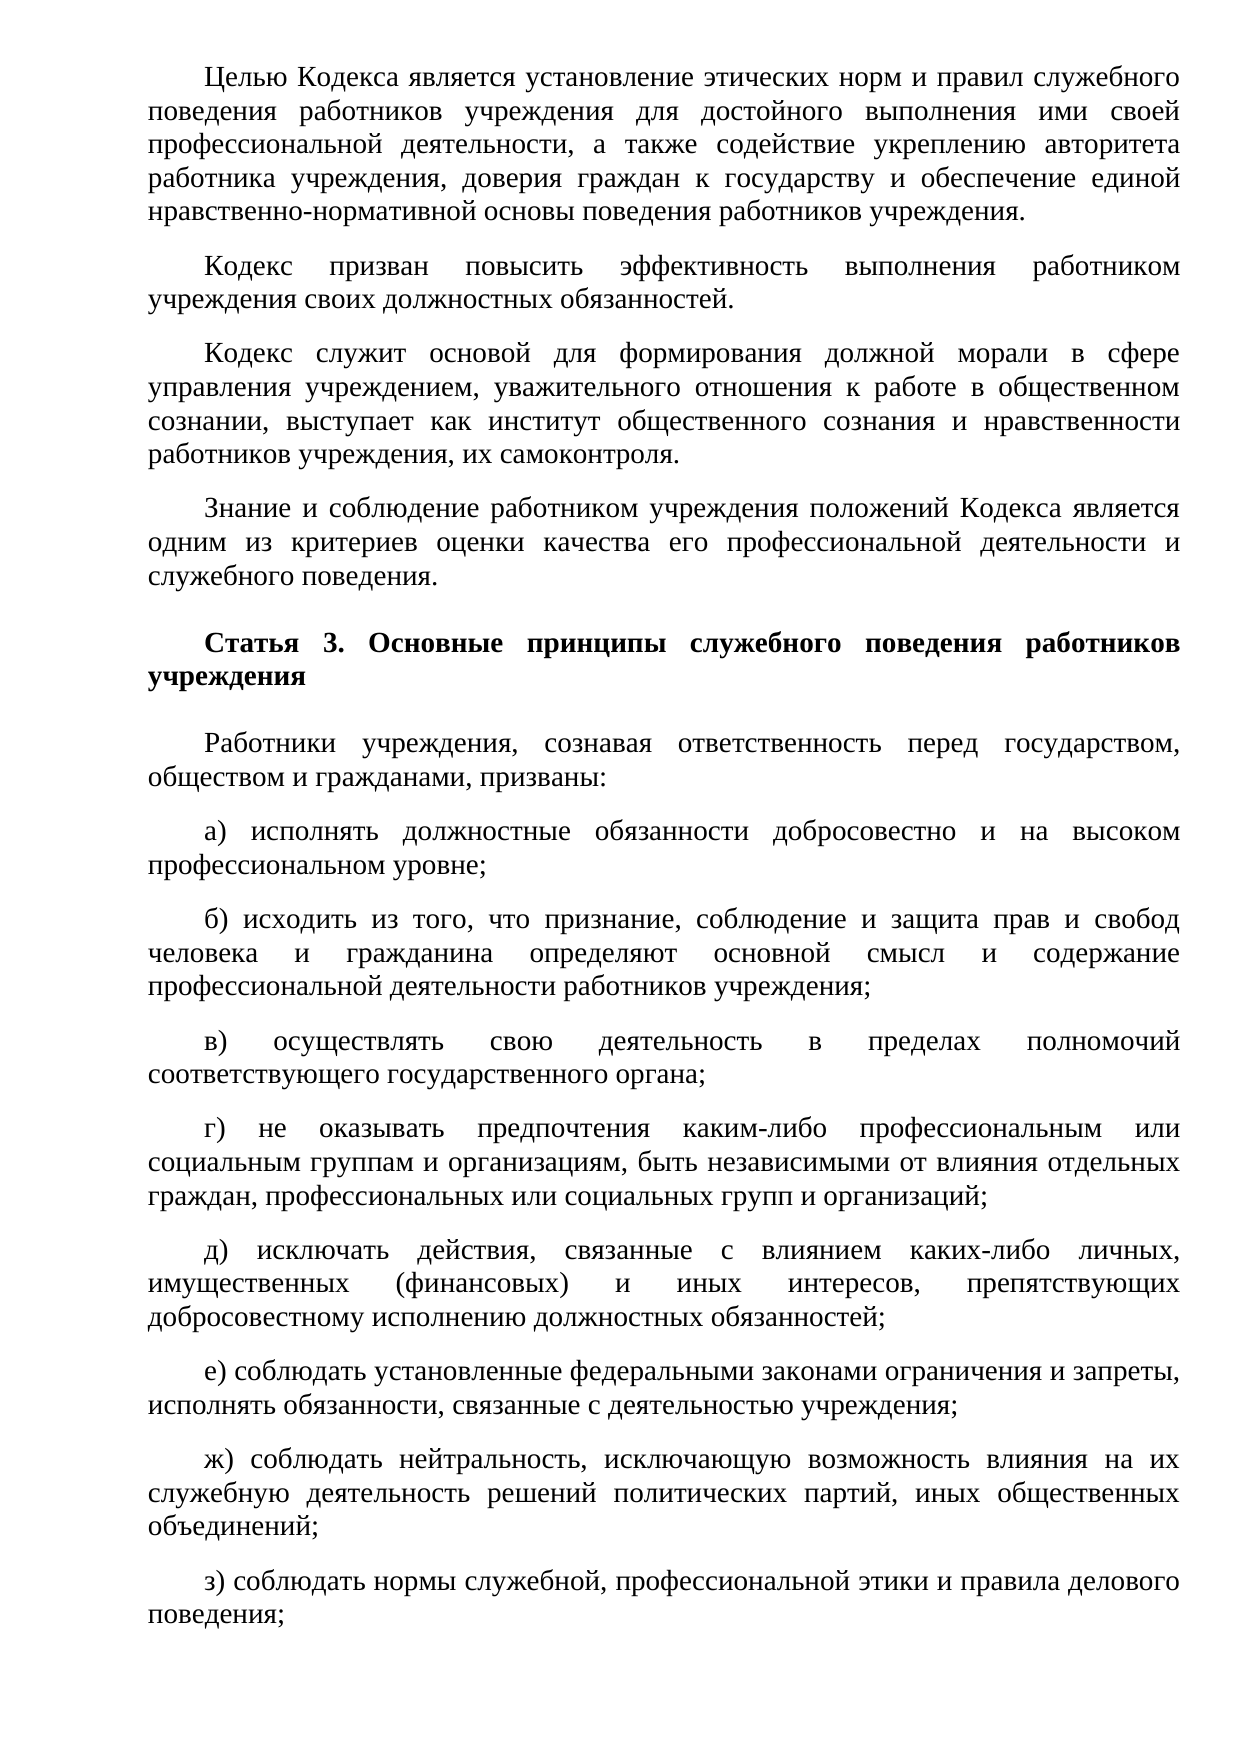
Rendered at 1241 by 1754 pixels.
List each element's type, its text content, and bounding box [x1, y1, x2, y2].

text Статья 3. Основные принципы служебного поведения работников учреждения [148, 625, 1181, 692]
text в) осуществлять свою деятельность в пределах полномочий соответствующего государственного органа; [148, 1023, 1181, 1090]
text г) не оказывать предпочтения каким-либо профессиональным или социальным группам и организациям, быть независимыми от влияния отдельных граждан, профессиональных или социальных групп и организаций; [148, 1111, 1181, 1211]
text Знание и соблюдение работником учреждения положений Кодекса является одним из критериев оценки качества его профессиональной деятельности и служебного поведения. [148, 491, 1181, 591]
text з) соблюдать нормы служебной, профессиональной этики и правила делового поведения; [148, 1563, 1181, 1630]
text ж) соблюдать нейтральность, исключающую возможность влияния на их служебную деятельность решений политических партий, иных общественных объединений; [148, 1441, 1181, 1542]
text д) исключать действия, связанные с влиянием каких-либо личных, имущественных (финансовых) и иных интересов, препятствующих добросовестному исполнению должностных обязанностей; [148, 1232, 1181, 1333]
text б) исходить из того, что признание, соблюдение и защита прав и свобод человека и гражданина определяют основной смысл и содержание профессиональной деятельности работников учреждения; [148, 901, 1181, 1002]
text Работники учреждения, сознавая ответственность перед государством, обществом и гражданами, призваны: [148, 725, 1181, 792]
text е) соблюдать установленные федеральными законами ограничения и запреты, исполнять обязанности, связанные с деятельностью учреждения; [148, 1353, 1181, 1421]
text Кодекс призван повысить эффективность выполнения работником учреждения своих должностных обязанностей. [148, 248, 1181, 315]
text Целью Кодекса является установление этических норм и правил служебного поведения работников учреждения для достойного выполнения ими своей профессиональной деятельности, а также содействие укреплению авторитета работника учреждения, доверия граждан к государству и обеспечение единой нравственно-нормативной основы поведения работников учреждения. [148, 59, 1181, 227]
text а) исполнять должностные обязанности добросовестно и на высоком профессиональном уровне; [148, 813, 1181, 880]
text Кодекс служит основой для формирования должной морали в сфере управления учреждением, уважительного отношения к работе в общественном сознании, выступает как институт общественного сознания и нравственности работников учреждения, их самоконтроля. [148, 336, 1181, 470]
